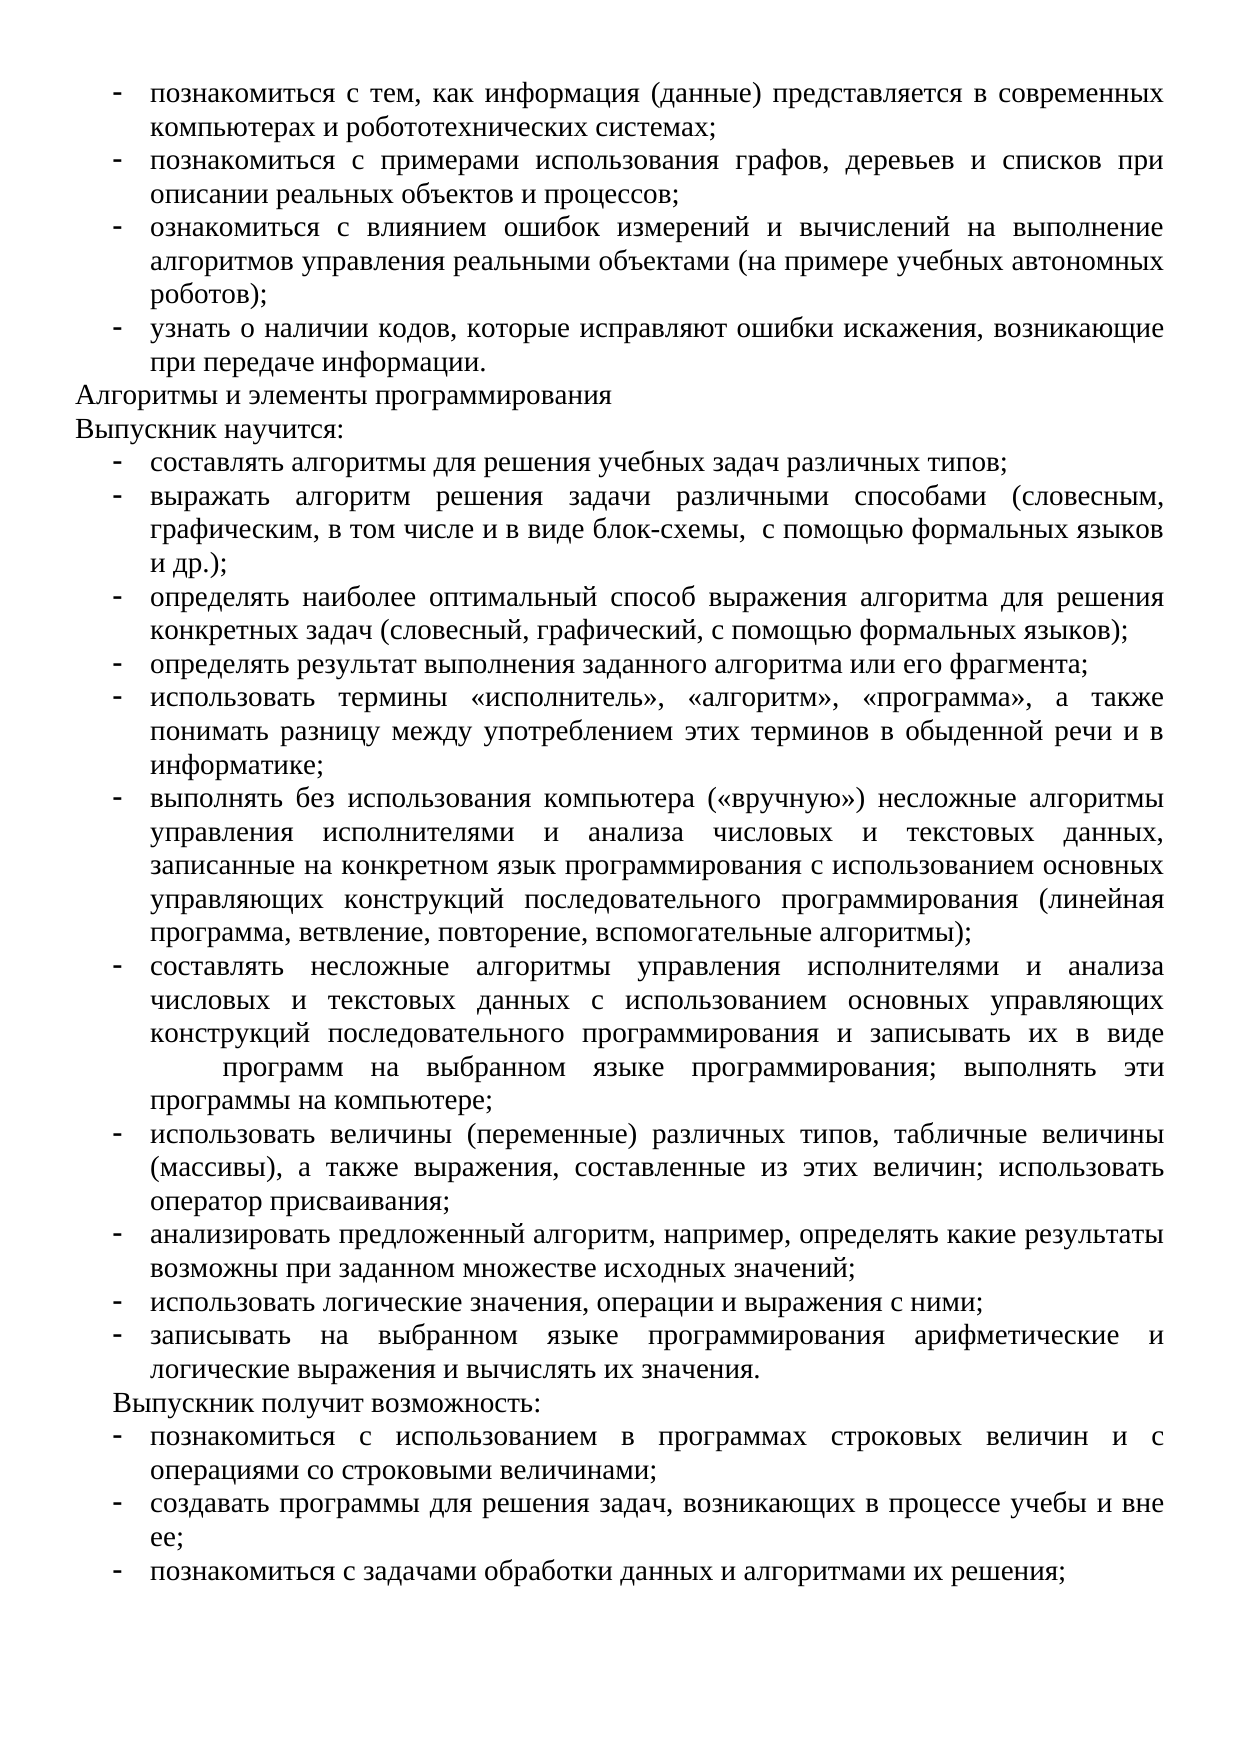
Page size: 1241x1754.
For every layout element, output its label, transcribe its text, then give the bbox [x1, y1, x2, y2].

text Выпускник получит возможность: [112, 1385, 1165, 1418]
text Алгоритмы и элементы программирования [75, 377, 1165, 411]
list составлять алгоритмы для решения учебных задач различных типов; [112, 444, 1165, 478]
list познакомиться с задачами обработки данных и алгоритмами их решения; [112, 1553, 1165, 1586]
list использовать логические значения, операции и выражения с ними; [112, 1284, 1165, 1317]
text Выпускник научится: [75, 411, 1165, 444]
list определять результат выполнения заданного алгоритма или его фрагмента; [112, 646, 1165, 679]
list ознакомиться с влиянием ошибок измерений и вычислений на выполнение алгоритмов управления реальными объектами (на примере учебных автономных роботов); [112, 209, 1165, 310]
list записывать на выбранном языке программирования арифметические и логические выражения и вычислять их значения. [112, 1317, 1165, 1385]
list познакомиться с использованием в программах строковых величин и с операциями со строковыми величинами; [112, 1418, 1165, 1485]
list познакомиться с тем, как информация (данные) представляется в современных компьютерах и робототехнических системах; [112, 75, 1165, 142]
list определять наиболее оптимальный способ выражения алгоритма для решения конкретных задач (словесный, графический, с помощью формальных языков); [112, 579, 1165, 646]
list использовать величины (переменные) различных типов, табличные величины (массивы), а также выражения, составленные из этих величин; использовать оператор присваивания; [112, 1116, 1165, 1217]
list выполнять без использования компьютера («вручную») несложные алгоритмы управления исполнителями и анализа числовых и текстовых данных, записанные на конкретном язык программирования с использованием основных управляющих конструкций последовательного программирования (линейная программа, ветвление, повторение, вспомогательные алгоритмы); [112, 780, 1165, 948]
list узнать о наличии кодов, которые исправляют ошибки искажения, возникающие при передаче информации. [112, 310, 1165, 377]
list анализировать предложенный алгоритм, например, определять какие результаты возможны при заданном множестве исходных значений; [112, 1217, 1165, 1284]
list выражать алгоритм решения задачи различными способами (словесным, графическим, в том числе и в виде блок-схемы, с помощью формальных языков и др.); [112, 478, 1165, 579]
list познакомиться с примерами использования графов, деревьев и списков при описании реальных объектов и процессов; [112, 142, 1165, 209]
list составлять несложные алгоритмы управления исполнителями и анализа числовых и текстовых данных с использованием основных управляющих конструкций последовательного программирования и записывать их в виде программ на выбранном языке программирования; выполнять эти программы на компьютере; [112, 948, 1165, 1116]
list использовать термины «исполнитель», «алгоритм», «программа», а также понимать разницу между употреблением этих терминов в обыденной речи и в информатике; [112, 679, 1165, 780]
list создавать программы для решения задач, возникающих в процессе учебы и вне ее; [112, 1485, 1165, 1553]
